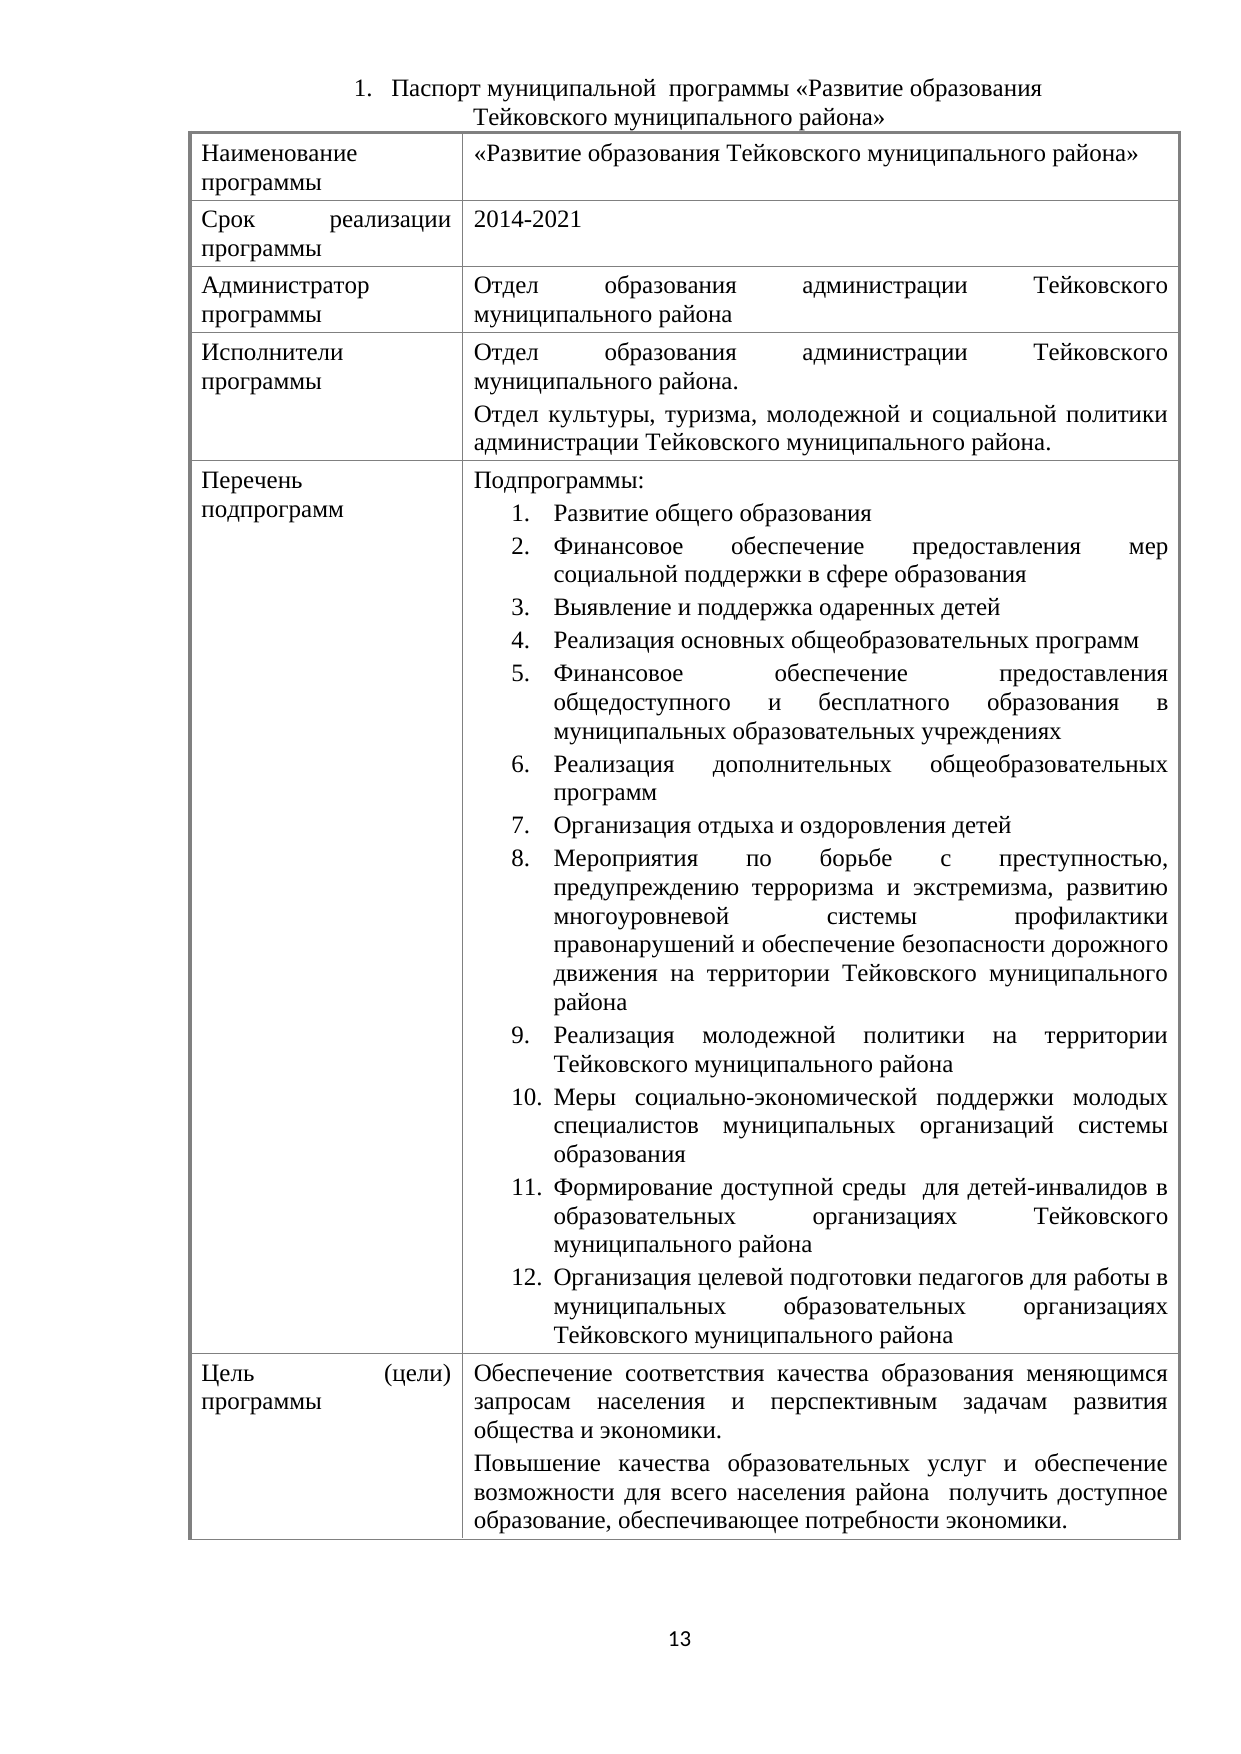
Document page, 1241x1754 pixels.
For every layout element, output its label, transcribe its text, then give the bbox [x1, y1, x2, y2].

table_cell Исполнители программы [192, 333, 462, 460]
table_cell Перечень подпрограмм [192, 461, 462, 1353]
table_cell Отдел образования администрации Тейковского муниципального района. Отдел культуры, туризма, молодежной и социальной политики администрации Тейковского муниципального района. [463, 333, 1178, 460]
table_cell Подпрограммы: Развитие общего образования Финансовое обеспечение предоставления мер социальной поддержки в сфере образования Выявление и поддержка одаренных детей Реализация основных общеобразовательных программ Финансовое обеспечение предоставления общедоступного и бесплатного образования в муниципальных образовательных учреждениях Реализация дополнительных общеобразовательных программ Организация отдыха и оздоровления детей Мероприятия по борьбе с преступностью, предупреждению терроризма и экстремизма, развитию многоуровневой системы профилактики правонарушений и обеспечение безопасности дорожного движения на территории Тейковского муниципального района Реализация молодежной политики на территории Тейковского муниципального района Меры социально-экономической поддержки молодых специалистов муниципальных организаций системы образования Формирование доступной среды для детей-инвалидов в образовательных организациях Тейковского муниципального района Организация целевой подготовки педагогов для работы в муниципальных образовательных организациях Тейковского муниципального района [463, 461, 1178, 1353]
table_cell Отдел образования администрации Тейковского муниципального района [463, 267, 1178, 332]
table_cell Цель (цели) программы [192, 1354, 462, 1538]
table_header «Развитие образования Тейковского муниципального района» [463, 134, 1178, 199]
list Паспорт муниципальной программы «Развитие образования [215, 73, 1181, 102]
table_cell Обеспечение соответствия качества образования меняющимся запросам населения и перспективным задачам развития общества и экономики. Повышение качества образовательных услуг и обеспечение возможности для всего населения района получить доступное образование, обеспечивающее потребности экономики. [463, 1354, 1178, 1538]
text Тейковского муниципального района» [177, 102, 1181, 131]
table_header Наименование программы [192, 134, 462, 199]
table_cell Администратор программы [192, 267, 462, 332]
table_cell Срок реализации программы [192, 201, 462, 266]
table_cell 2014-2021 [463, 201, 1178, 266]
